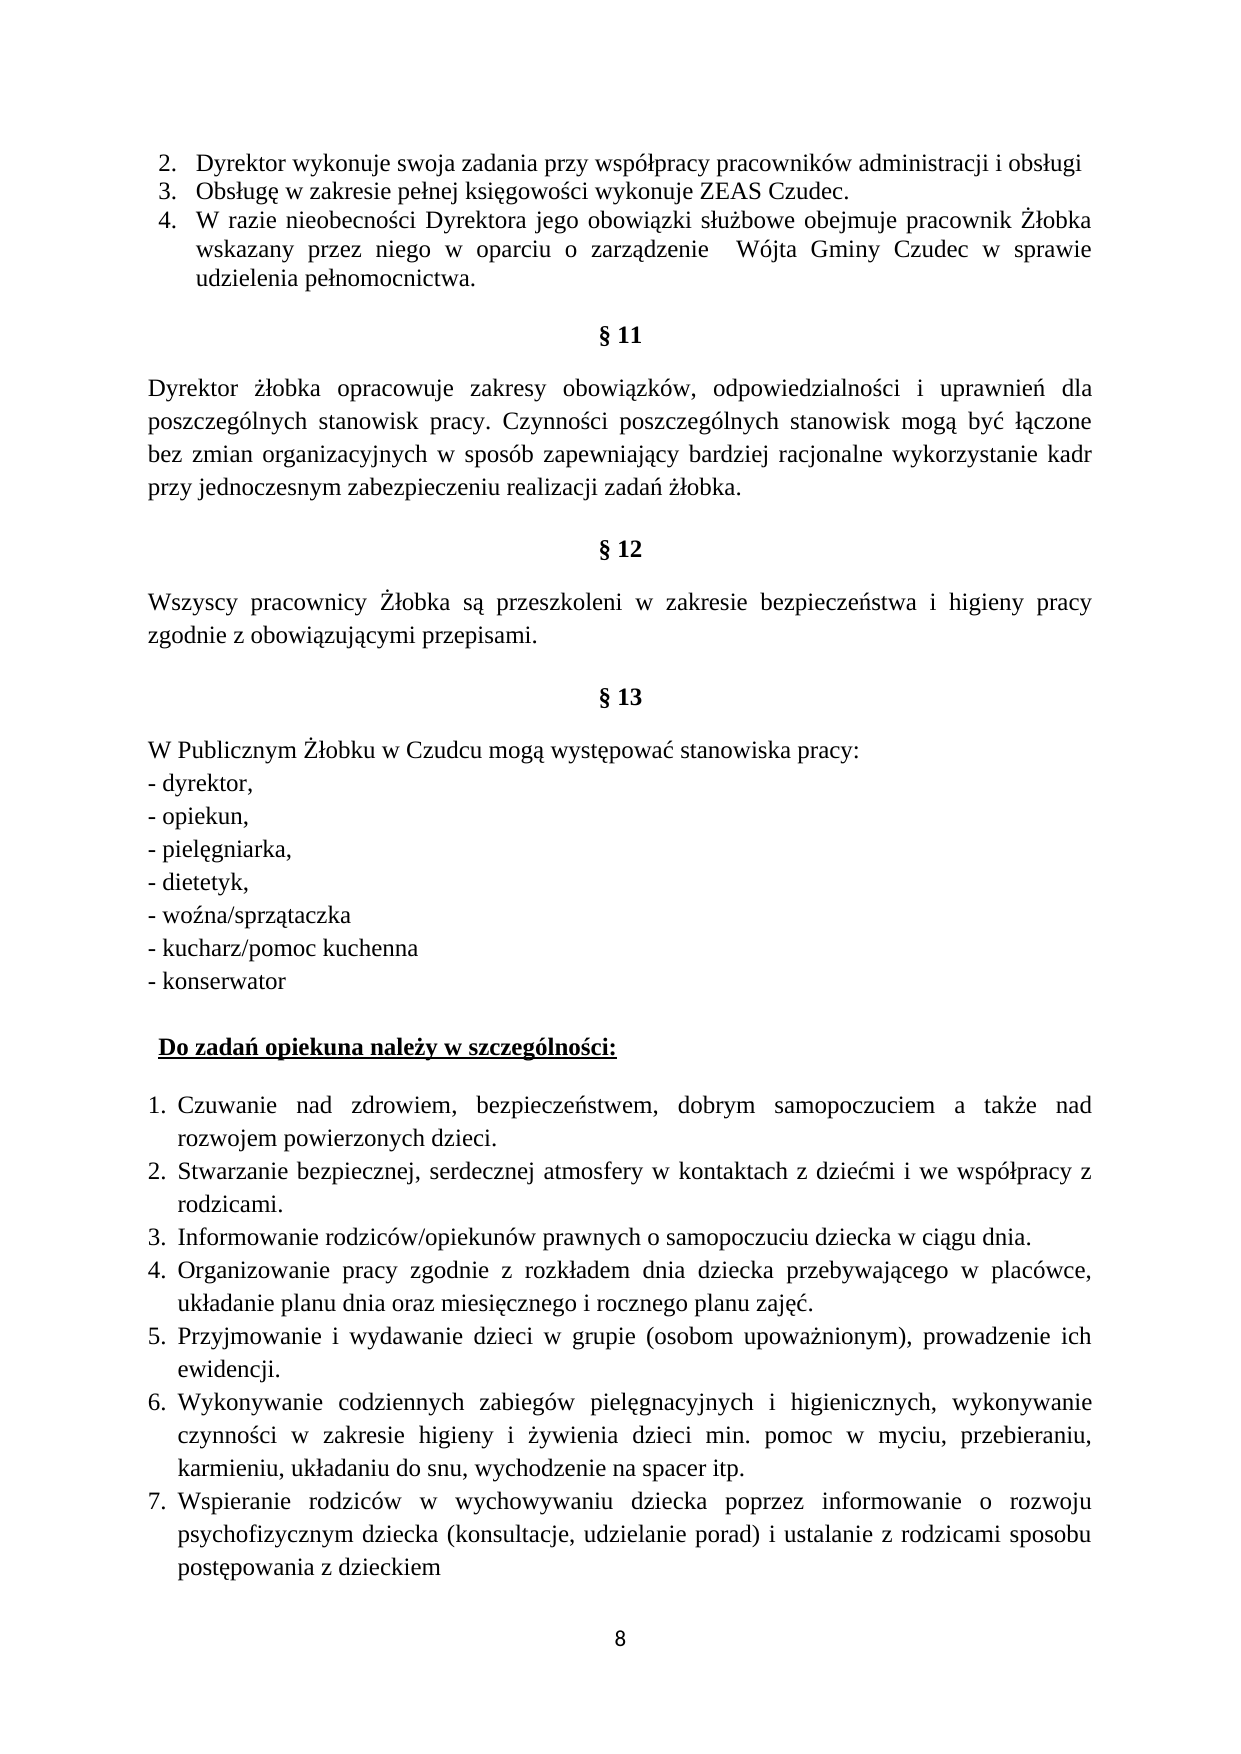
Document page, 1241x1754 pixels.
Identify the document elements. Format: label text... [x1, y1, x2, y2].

list Informowanie rodziców/opiekunów prawnych o samopoczuciu dziecka w ciągu dnia. [148, 1222, 1093, 1251]
list Dyrektor wykonuje swoja zadania przy współpracy pracowników administracji i obsługi [158, 148, 1093, 176]
text Do zadań opiekuna należy w szczególności: [158, 1032, 1093, 1061]
list W razie nieobecności Dyrektora jego obowiązki służbowe obejmuje pracownik Żłobka wskazany przez niego w oparciu o zarządzenie Wójta Gminy Czudec w sprawie udzielenia pełnomocnictwa. [158, 205, 1093, 291]
list Wykonywanie codziennych zabiegów pielęgnacyjnych i higienicznych, wykonywanie czynności w zakresie higieny i żywienia dzieci min. pomoc w myciu, przebieraniu, karmieniu, układaniu do snu, wychodzenie na spacer itp. [148, 1387, 1093, 1482]
list Obsługę w zakresie pełnej księgowości wykonuje ZEAS Czudec. [158, 176, 1093, 205]
text - dyrektor, [148, 768, 1093, 797]
text - woźna/sprzątaczka [148, 900, 1093, 929]
text - dietetyk, [148, 867, 1093, 896]
text - kucharz/pomoc kuchenna [148, 933, 1093, 962]
text § 11 [148, 321, 1093, 349]
text § 13 [148, 682, 1093, 711]
text - opiekun, [148, 801, 1093, 830]
text Wszyscy pracownicy Żłobka są przeszkoleni w zakresie bezpieczeństwa i higieny pracy zgodnie z obowiązującymi przepisami. [148, 587, 1093, 649]
text Dyrektor żłobka opracowuje zakresy obowiązków, odpowiedzialności i uprawnień dla poszczególnych stanowisk pracy. Czynności poszczególnych stanowisk mogą być łączone bez zmian organizacyjnych w sposób zapewniający bardziej racjonalne wykorzystanie kadr przy jednoczesnym zabezpieczeniu realizacji zadań żłobka. [148, 373, 1093, 501]
list Czuwanie nad zdrowiem, bezpieczeństwem, dobrym samopoczuciem a także nad rozwojem powierzonych dzieci. [148, 1090, 1093, 1152]
list Przyjmowanie i wydawanie dzieci w grupie (osobom upoważnionym), prowadzenie ich ewidencji. [148, 1321, 1093, 1383]
list Wspieranie rodziców w wychowywaniu dziecka poprzez informowanie o rozwoju psychofizycznym dziecka (konsultacje, udzielanie porad) i ustalanie z rodzicami sposobu postępowania z dzieckiem [148, 1486, 1093, 1581]
list Organizowanie pracy zgodnie z rozkładem dnia dziecka przebywającego w placówce, układanie planu dnia oraz miesięcznego i rocznego planu zajęć. [148, 1255, 1093, 1317]
text § 12 [148, 534, 1093, 563]
list Stwarzanie bezpiecznej, serdecznej atmosfery w kontaktach z dziećmi i we współpracy z rodzicami. [148, 1156, 1093, 1218]
text W Publicznym Żłobku w Czudcu mogą występować stanowiska pracy: [148, 735, 1093, 764]
text - pielęgniarka, [148, 834, 1093, 863]
text - konserwator [148, 966, 1093, 995]
